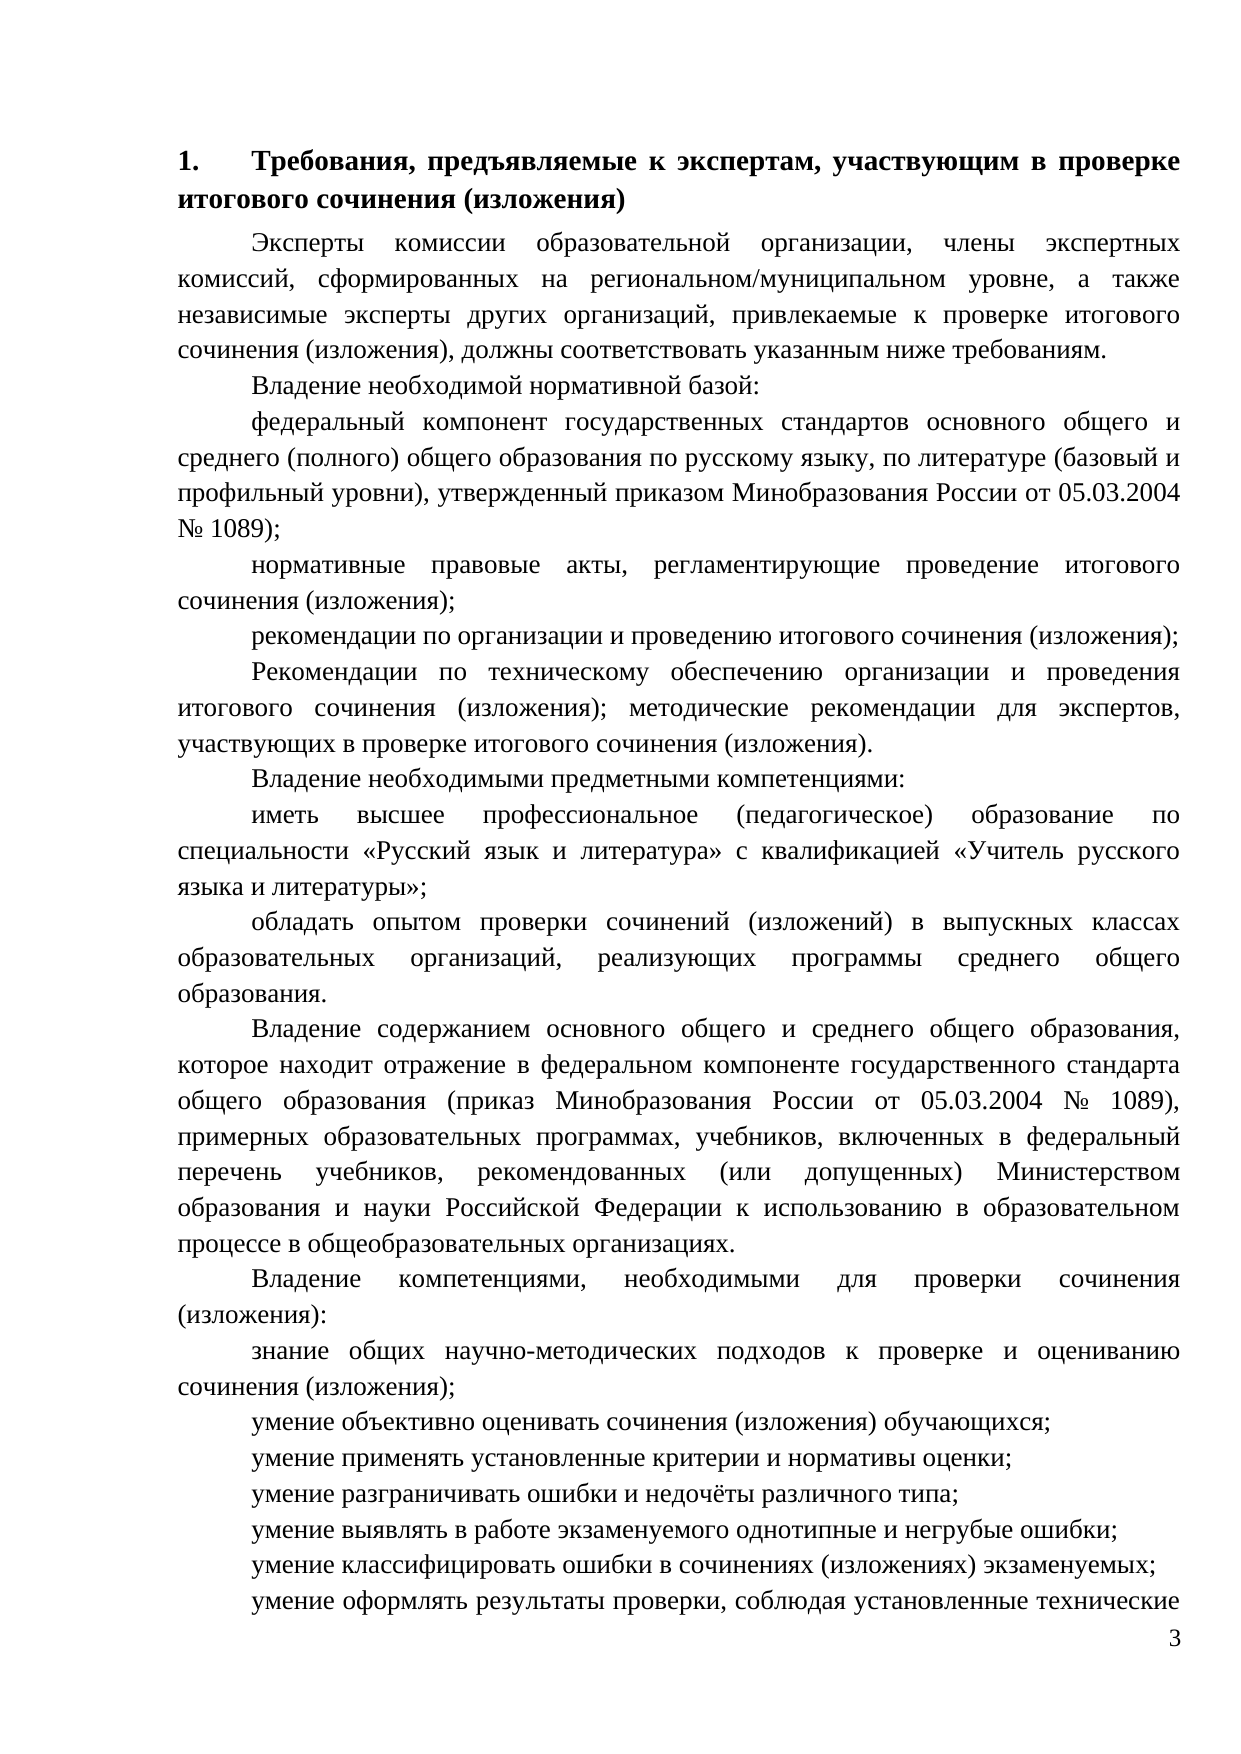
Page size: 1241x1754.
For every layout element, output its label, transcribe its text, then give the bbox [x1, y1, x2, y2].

text умение выявлять в работе экзаменуемого однотипные и негрубые ошибки; [177, 1513, 1181, 1544]
text обладать опытом проверки сочинений (изложений) в выпускных классах образовательных организаций, реализующих программы среднего общего образования. [177, 905, 1181, 1008]
text федеральный компонент государственных стандартов основного общего и среднего (полного) общего образования по русскому языку, по литературе (базовый и профильный уровни), утвержденный приказом Минобразования России от 05.03.2004 № 1089); [177, 405, 1181, 543]
text Владение необходимыми предметными компетенциями: [177, 762, 1181, 793]
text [177, 1584, 1181, 1615]
text умение объективно оценивать сочинения (изложения) обучающихся; [177, 1406, 1181, 1437]
text нормативные правовые акты, регламентирующие проведение итогового сочинения (изложения); [177, 548, 1181, 615]
text Владение необходимой нормативной базой: [177, 369, 1181, 401]
subtitle Требования, предъявляемые к экспертам, участвующим в проверке итогового сочинения (изложения) [177, 143, 1181, 215]
text умение разграничивать ошибки и недочёты различного типа; [177, 1477, 1181, 1508]
text знание общих научно-методических подходов к проверке и оцениванию сочинения (изложения); [177, 1334, 1181, 1401]
text Владение компетенциями, необходимыми для проверки сочинения (изложения): [177, 1263, 1181, 1329]
text Владение содержанием основного общего и среднего общего образования, которое находит отражение в федеральном компоненте государственного стандарта общего образования (приказ Минобразования России от 05.03.2004 № 1089), примерных образовательных программах, учебников, включенных в федеральный перечень учебников, рекомендованных (или допущенных) Министерством образования и науки Российской Федерации к использованию в образовательном процессе в общеобразовательных организациях. [177, 1012, 1181, 1258]
text Рекомендации по техническому обеспечению организации и проведения итогового сочинения (изложения); методические рекомендации для экспертов, участвующих в проверке итогового сочинения (изложения). [177, 655, 1181, 758]
text умение применять установленные критерии и нормативы оценки; [177, 1441, 1181, 1472]
text умение классифицировать ошибки в сочинениях (изложениях) экзаменуемых; [177, 1548, 1181, 1579]
text иметь высшее профессиональное (педагогическое) образование по специальности «Русский язык и литература» с квалификацией «Учитель русского языка и литературы»; [177, 798, 1181, 901]
text Эксперты комиссии образовательной организации, члены экспертных комиссий, сформированных на региональном/муниципальном уровне, а также независимые эксперты других организаций, привлекаемые к проверке итогового сочинения (изложения), должны соответствовать указанным ниже требованиям. [177, 226, 1181, 365]
text рекомендации по организации и проведению итогового сочинения (изложения); [177, 619, 1181, 651]
